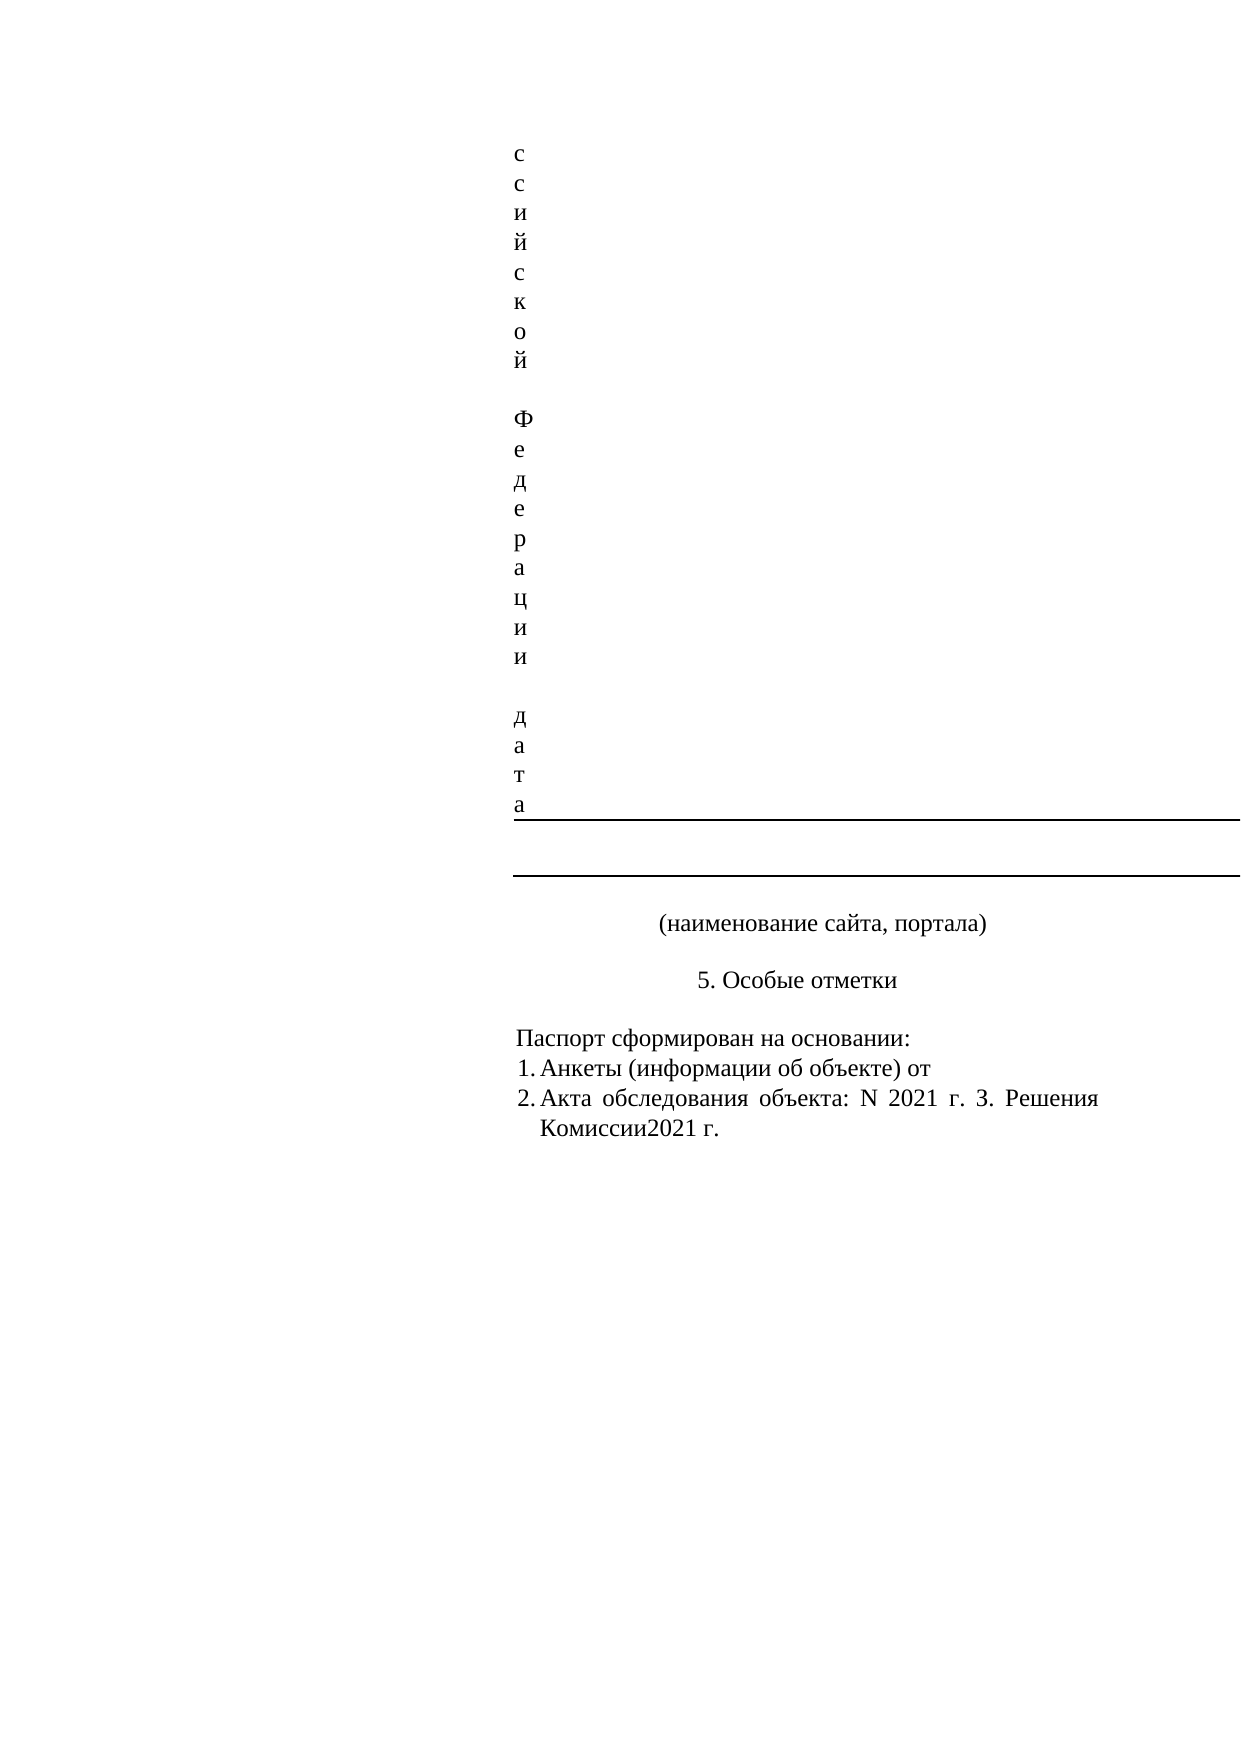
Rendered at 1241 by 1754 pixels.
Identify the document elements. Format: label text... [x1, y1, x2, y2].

text 5. Особые отметки [697, 965, 1112, 994]
text Паспорт сформирован на основании: [516, 1023, 1112, 1051]
list Анкеты (информации об объекте) от [517, 1053, 1099, 1082]
list Акта обследования объекта: N 2021 г. З. Решения Комиссии2021 г. [517, 1083, 1099, 1142]
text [513, 138, 527, 818]
text (наименование сайта, портала) [658, 908, 1112, 937]
